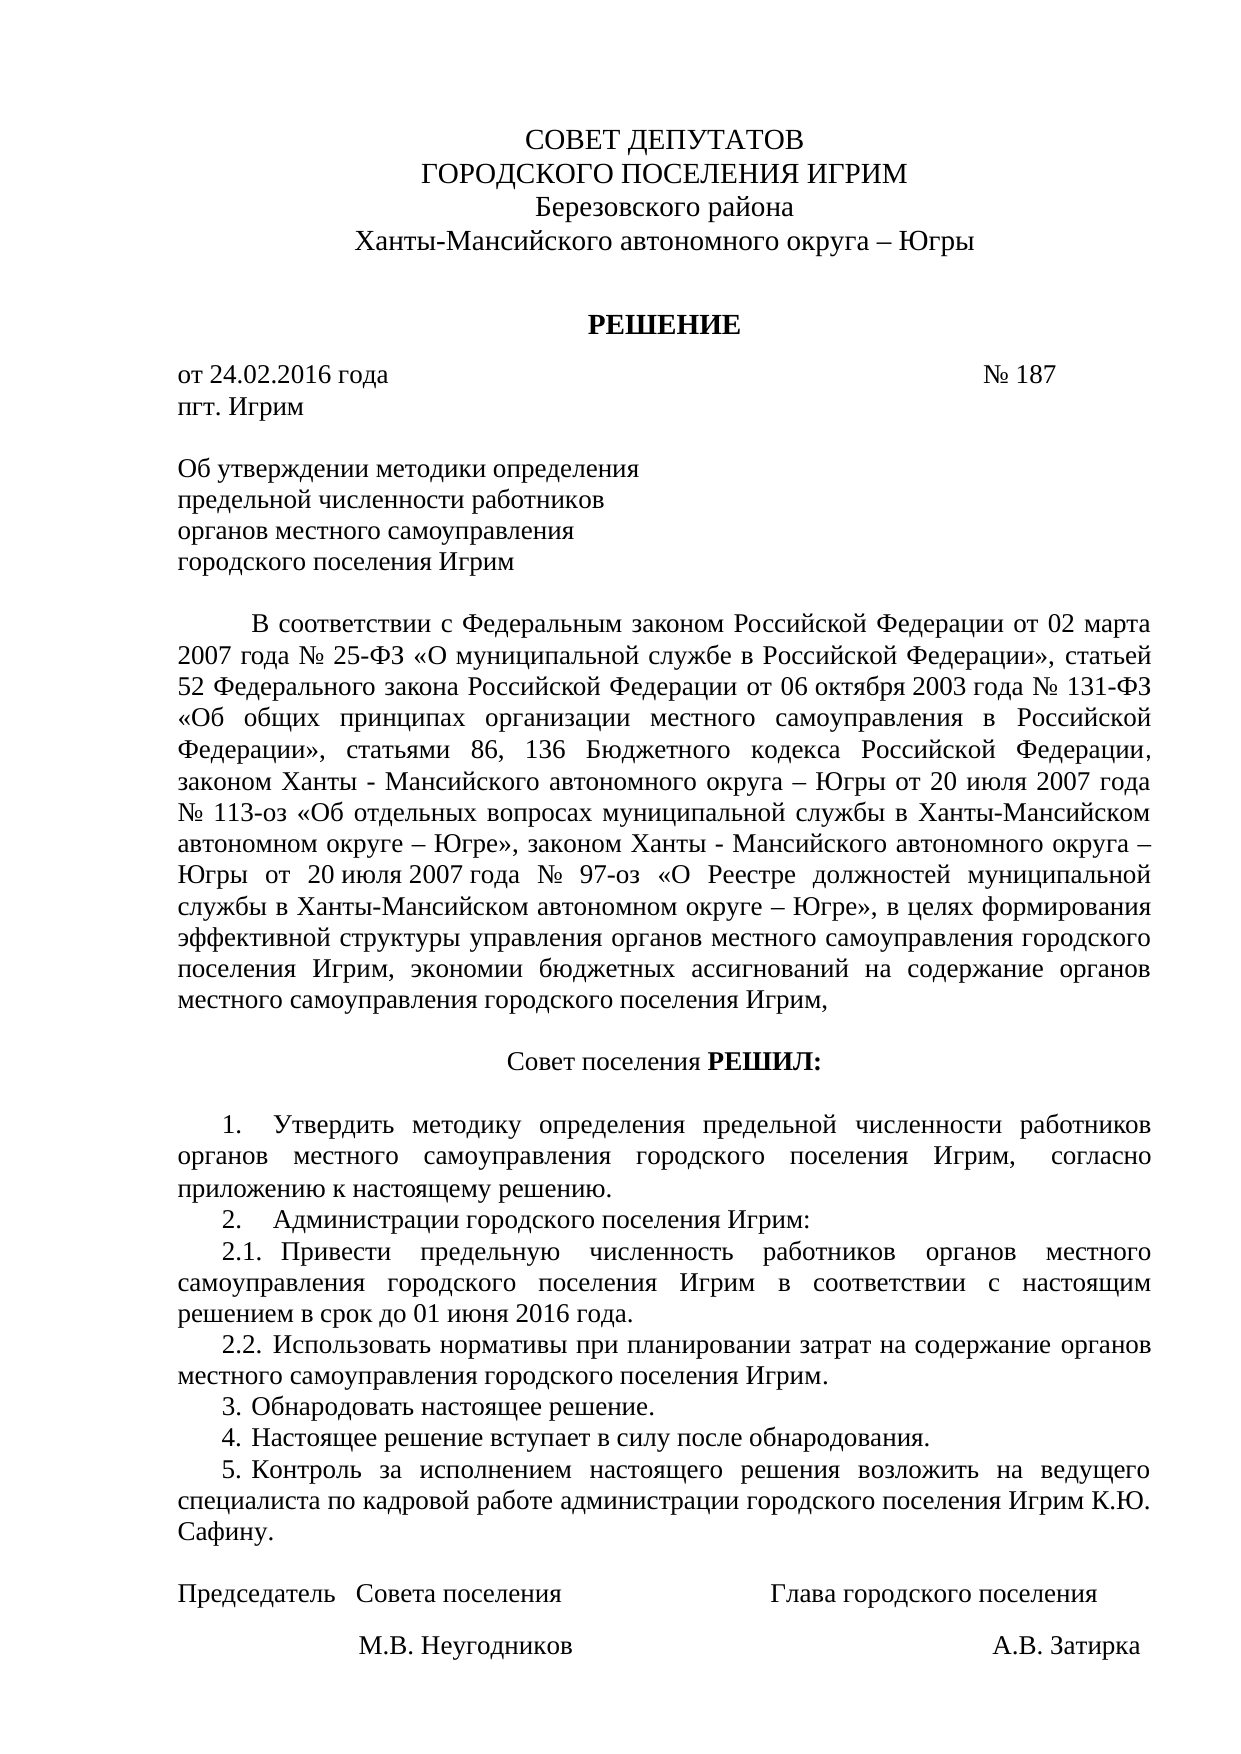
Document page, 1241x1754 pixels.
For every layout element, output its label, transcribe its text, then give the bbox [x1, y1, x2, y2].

list Администрации городского поселения Игрим: [177, 1203, 1152, 1235]
text В соответствии с Федеральным законом Российской Федерации от 02 марта 2007 года № 25-ФЗ «О муниципальной службе в Российской Федерации», статьей 52 Федерального закона Российской Федерации от 06 октября 2003 года № 131-ФЗ «Об общих принципах организации местного самоуправления в Российской Федерации», статьями 86, 136 Бюджетного кодекса Российской Федерации, законом Ханты - Мансийского автономного округа – Югры от 20 июля 2007 года № 113-оз «Об отдельных вопросах муниципальной службы в Ханты-Мансийском автономном округе – Югре», законом Ханты - Мансийского автономного округа – Югры от 20 июля 2007 года № 97-оз «О Реестре должностей муниципальной службы в Ханты-Мансийском автономном округе – Югре», в целях формирования эффективной структуры управления органов местного самоуправления городского поселения Игрим, экономии бюджетных ассигнований на содержание органов местного самоуправления городского поселения Игрим, [177, 608, 1152, 1014]
text Совет поселения РЕШИЛ: [177, 1046, 1152, 1077]
table_cell М.В. Неугодников [166, 1629, 664, 1665]
list Использовать нормативы при планировании затрат на содержание органов местного самоуправления городского поселения Игрим. [177, 1328, 1152, 1390]
text СОВЕТ ДЕПУТАТОВ [177, 122, 1152, 156]
text РЕШЕНИЕ [177, 307, 1152, 341]
list Обнародовать настоящее решение. [177, 1390, 1152, 1422]
text городского поселения Игрим [177, 545, 1152, 576]
text от 24.02.2016 года № 187 [177, 358, 1152, 389]
list Утвердить методику определения предельной численности работников органов местного самоуправления городского поселения Игрим, согласно приложению к настоящему решению. [177, 1108, 1152, 1203]
text ГОРОДСКОГО ПОСЕЛЕНИЯ ИГРИМ [177, 156, 1152, 189]
list Привести предельную численность работников органов местного самоуправления городского поселения Игрим в соответствии с настоящим решением в срок до 01 июня 2016 года. [177, 1235, 1152, 1328]
text органов местного самоуправления [177, 514, 1152, 545]
text Березовского района [177, 189, 1152, 223]
text предельной численности работников [177, 483, 1152, 514]
text Ханты-Мансийского автономного округа – Югры [177, 223, 1152, 256]
text пгт. Игрим [177, 389, 1152, 421]
text Об утверждении методики определения [177, 452, 1152, 483]
list Контроль за исполнением настоящего решения возложить на ведущего специалиста по кадровой работе администрации городского поселения Игрим К.Ю. Сафину. [177, 1453, 1152, 1546]
table_header Глава городского поселения [664, 1577, 1152, 1629]
table_cell А.В. Затирка [664, 1629, 1152, 1665]
table_header Председатель Совета поселения [166, 1577, 664, 1629]
list Настоящее решение вступает в силу после обнародования. [177, 1422, 1152, 1453]
